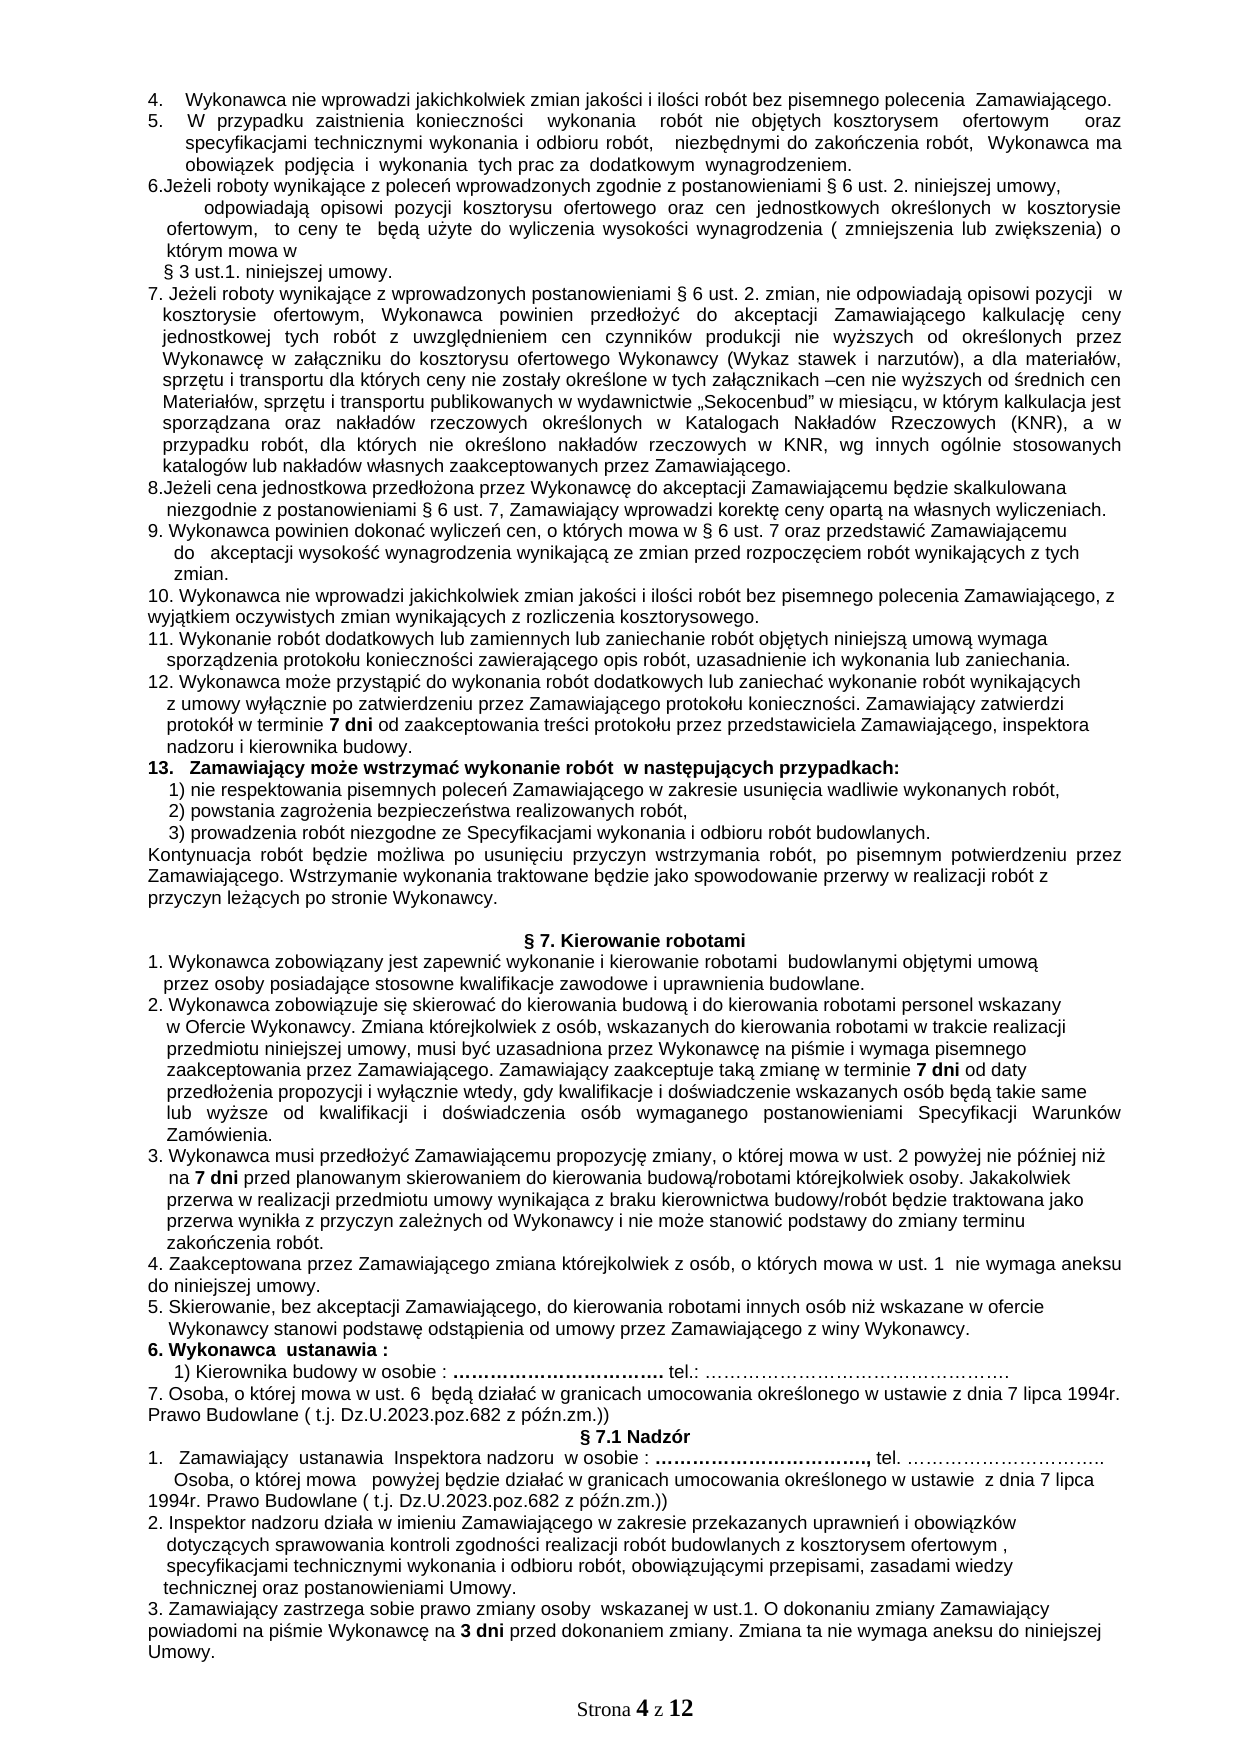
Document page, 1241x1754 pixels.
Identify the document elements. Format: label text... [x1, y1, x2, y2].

text Kontynuacja robót będzie możliwa po usunięciu przyczyn wstrzymania robót, po pisemnym potwierdzeniu przez Zamawiającego. Wstrzymanie wykonania traktowane będzie jako spowodowanie przerwy w realizacji robót z [148, 843, 1122, 886]
text zaakceptowania przez Zamawiającego. Zamawiający zaakceptuje taką zmianę w terminie 7 dni od daty [166, 1059, 1122, 1081]
text 6. Wykonawca ustanawia : [148, 1339, 1122, 1361]
text przedmiotu niniejszej umowy, musi być uzasadniona przez Wykonawcę na piśmie i wymaga pisemnego [166, 1037, 1122, 1059]
text zmian. [148, 563, 1122, 584]
text 6.Jeżeli roboty wynikające z poleceń wprowadzonych zgodnie z postanowieniami § 6 ust. 2. niniejszej umowy, [148, 175, 1121, 196]
text 2. Wykonawca zobowiązuje się skierować do kierowania budową i do kierowania robotami personel wskazany [148, 994, 1122, 1016]
text sporządzenia protokołu konieczności zawierającego opis robót, uzasadnienie ich wykonania lub zaniechania. [166, 649, 1122, 671]
text 3. Wykonawca musi przedłożyć Zamawiającemu propozycję zmiany, o której mowa w ust. 2 powyżej nie później niż [148, 1145, 1122, 1167]
text 5. Skierowanie, bez akceptacji Zamawiającego, do kierowania robotami innych osób niż wskazane w ofercie [148, 1296, 1122, 1318]
text do akceptacji wysokość wynagrodzenia wynikającą ze zmian przed rozpoczęciem robót wynikających z tych [148, 541, 1122, 563]
text przyczyn leżących po stronie Wykonawcy. [148, 886, 1122, 908]
text Osoba, o której mowa powyżej będzie działać w granicach umocowania określonego w ustawie z dnia 7 lipca 1994r. Prawo Budowlane ( t.j. Dz.U.2023.poz.682 z późn.zm.)) [148, 1469, 1122, 1512]
text 7. Osoba, o której mowa w ust. 6 będą działać w granicach umocowania określonego w ustawie z dnia 7 lipca 1994r. Prawo Budowlane ( t.j. Dz.U.2023.poz.682 z późn.zm.)) [148, 1382, 1122, 1426]
text 11. Wykonanie robót dodatkowych lub zamiennych lub zaniechanie robót objętych niniejszą umową wymaga [148, 628, 1122, 649]
text przedłożenia propozycji i wyłącznie wtedy, gdy kwalifikacje i doświadczenie wskazanych osób będą takie same [166, 1081, 1122, 1102]
text protokół w terminie 7 dni od zaakceptowania treści protokołu przez przedstawiciela Zamawiającego, inspektora [166, 714, 1122, 736]
text przerwa wynikła z przyczyn zależnych od Wykonawcy i nie może stanowić podstawy do zmiany terminu [166, 1210, 1122, 1231]
text zakończenia robót. [166, 1231, 1122, 1253]
text § 3 ust.1. niniejszej umowy. [148, 261, 1121, 283]
text 3) prowadzenia robót niezgodne ze Specyfikacjami wykonania i odbioru robót budowlanych. [148, 822, 1122, 843]
text technicznej oraz postanowieniami Umowy. [148, 1576, 1122, 1598]
text nadzoru i kierownika budowy. [166, 736, 1122, 757]
text 4. Wykonawca nie wprowadzi jakichkolwiek zmian jakości i ilości robót bez pisemnego polecenia Zamawiającego. [148, 89, 1122, 110]
text 3. Zamawiający zastrzega sobie prawo zmiany osoby wskazanej w ust.1. O dokonaniu zmiany Zamawiający powiadomi na piśmie Wykonawcę na 3 dni przed dokonaniem zmiany. Zmiana ta nie wymaga aneksu do niniejszej Umowy. [148, 1598, 1122, 1663]
text 1) nie respektowania pisemnych poleceń Zamawiającego w zakresie usunięcia wadliwie wykonanych robót, [148, 779, 1122, 800]
text 9. Wykonawca powinien dokonać wyliczeń cen, o których mowa w § 6 ust. 7 oraz przedstawić Zamawiającemu [148, 520, 1122, 541]
text 13. Zamawiający może wstrzymać wykonanie robót w następujących przypadkach: [148, 757, 1122, 779]
text 8.Jeżeli cena jednostkowa przedłożona przez Wykonawcę do akceptacji Zamawiającemu będzie skalkulowana niezgodnie z postanowieniami § 6 ust. 7, Zamawiający wprowadzi korektę ceny opartą na własnych wyliczeniach. [148, 477, 1122, 520]
text § 7. Kierowanie robotami [148, 929, 1122, 951]
text 1. Zamawiający ustanawia Inspektora nadzoru w osobie : ……………………………., tel. ………………………….. [148, 1447, 1122, 1469]
text odpowiadają opisowi pozycji kosztorysu ofertowego oraz cen jednostkowych określonych w kosztorysie ofertowym, to ceny te będą użyte do wyliczenia wysokości wynagrodzenia ( zmniejszenia lub zwiększenia) o którym mowa w [148, 196, 1121, 261]
text 12. Wykonawca może przystąpić do wykonania robót dodatkowych lub zaniechać wykonanie robót wynikających [148, 671, 1122, 692]
text Wykonawcy stanowi podstawę odstąpienia od umowy przez Zamawiającego z winy Wykonawcy. [148, 1318, 1122, 1339]
text 1) Kierownika budowy w osobie : ……………………………. tel.: …………………………………………. [148, 1361, 1122, 1382]
text 2. Inspektor nadzoru działa w imieniu Zamawiającego w zakresie przekazanych uprawnień i obowiązków dotyczących sprawowania kontroli zgodności realizacji robót budowlanych z kosztorysem ofertowym , specyfikacjami technicznymi wykonania i odbioru robót, obowiązującymi przepisami, zasadami wiedzy [148, 1512, 1122, 1576]
text 4. Zaakceptowana przez Zamawiającego zmiana którejkolwiek z osób, o których mowa w ust. 1 nie wymaga aneksu do niniejszej umowy. [148, 1253, 1122, 1296]
text przez osoby posiadające stosowne kwalifikacje zawodowe i uprawnienia budowlane. [148, 973, 1122, 994]
text 7. Jeżeli roboty wynikające z wprowadzonych postanowieniami § 6 ust. 2. zmian, nie odpowiadają opisowi pozycji w kosztorysie ofertowym, Wykonawca powinien przedłożyć do akceptacji Zamawiającego kalkulację ceny jednostkowej tych robót z uwzględnieniem cen czynników produkcji nie wyższych od określonych przez Wykonawcę w załączniku do kosztorysu ofertowego Wykonawcy (Wykaz stawek i narzutów), a dla materiałów, sprzętu i transportu dla których ceny nie zostały określone w tych załącznikach –cen nie wyższych od średnich cen Materiałów, sprzętu i transportu publikowanych w wydawnictwie „Sekocenbud” w miesiącu, w którym kalkulacja jest sporządzana oraz nakładów rzeczowych określonych w Katalogach Nakładów Rzeczowych (KNR), a w przypadku robót, dla których nie określono nakładów rzeczowych w KNR, wg innych ogólnie stosowanych katalogów lub nakładów własnych zaakceptowanych przez Zamawiającego. [148, 283, 1122, 477]
text § 7.1 Nadzór [148, 1426, 1122, 1447]
text 1. Wykonawca zobowiązany jest zapewnić wykonanie i kierowanie robotami budowlanymi objętymi umową [148, 951, 1122, 973]
text z umowy wyłącznie po zatwierdzeniu przez Zamawiającego protokołu konieczności. Zamawiający zatwierdzi [166, 692, 1122, 714]
text 10. Wykonawca nie wprowadzi jakichkolwiek zmian jakości i ilości robót bez pisemnego polecenia Zamawiającego, z wyjątkiem oczywistych zmian wynikających z rozliczenia kosztorysowego. [148, 584, 1122, 628]
text lub wyższe od kwalifikacji i doświadczenia osób wymaganego postanowieniami Specyfikacji Warunków Zamówienia. [166, 1102, 1122, 1145]
text 2) powstania zagrożenia bezpieczeństwa realizowanych robót, [148, 800, 1122, 822]
text na 7 dni przed planowanym skierowaniem do kierowania budową/robotami którejkolwiek osoby. Jakakolwiek [148, 1167, 1122, 1188]
text przerwa w realizacji przedmiotu umowy wynikająca z braku kierownictwa budowy/robót będzie traktowana jako [166, 1188, 1122, 1210]
text 5. W przypadku zaistnienia konieczności wykonania robót nie objętych kosztorysem ofertowym oraz specyfikacjami technicznymi wykonania i odbioru robót, niezbędnymi do zakończenia robót, Wykonawca ma obowiązek podjęcia i wykonania tych prac za dodatkowym wynagrodzeniem. [148, 110, 1122, 175]
text w Ofercie Wykonawcy. Zmiana którejkolwiek z osób, wskazanych do kierowania robotami w trakcie realizacji [166, 1016, 1122, 1037]
